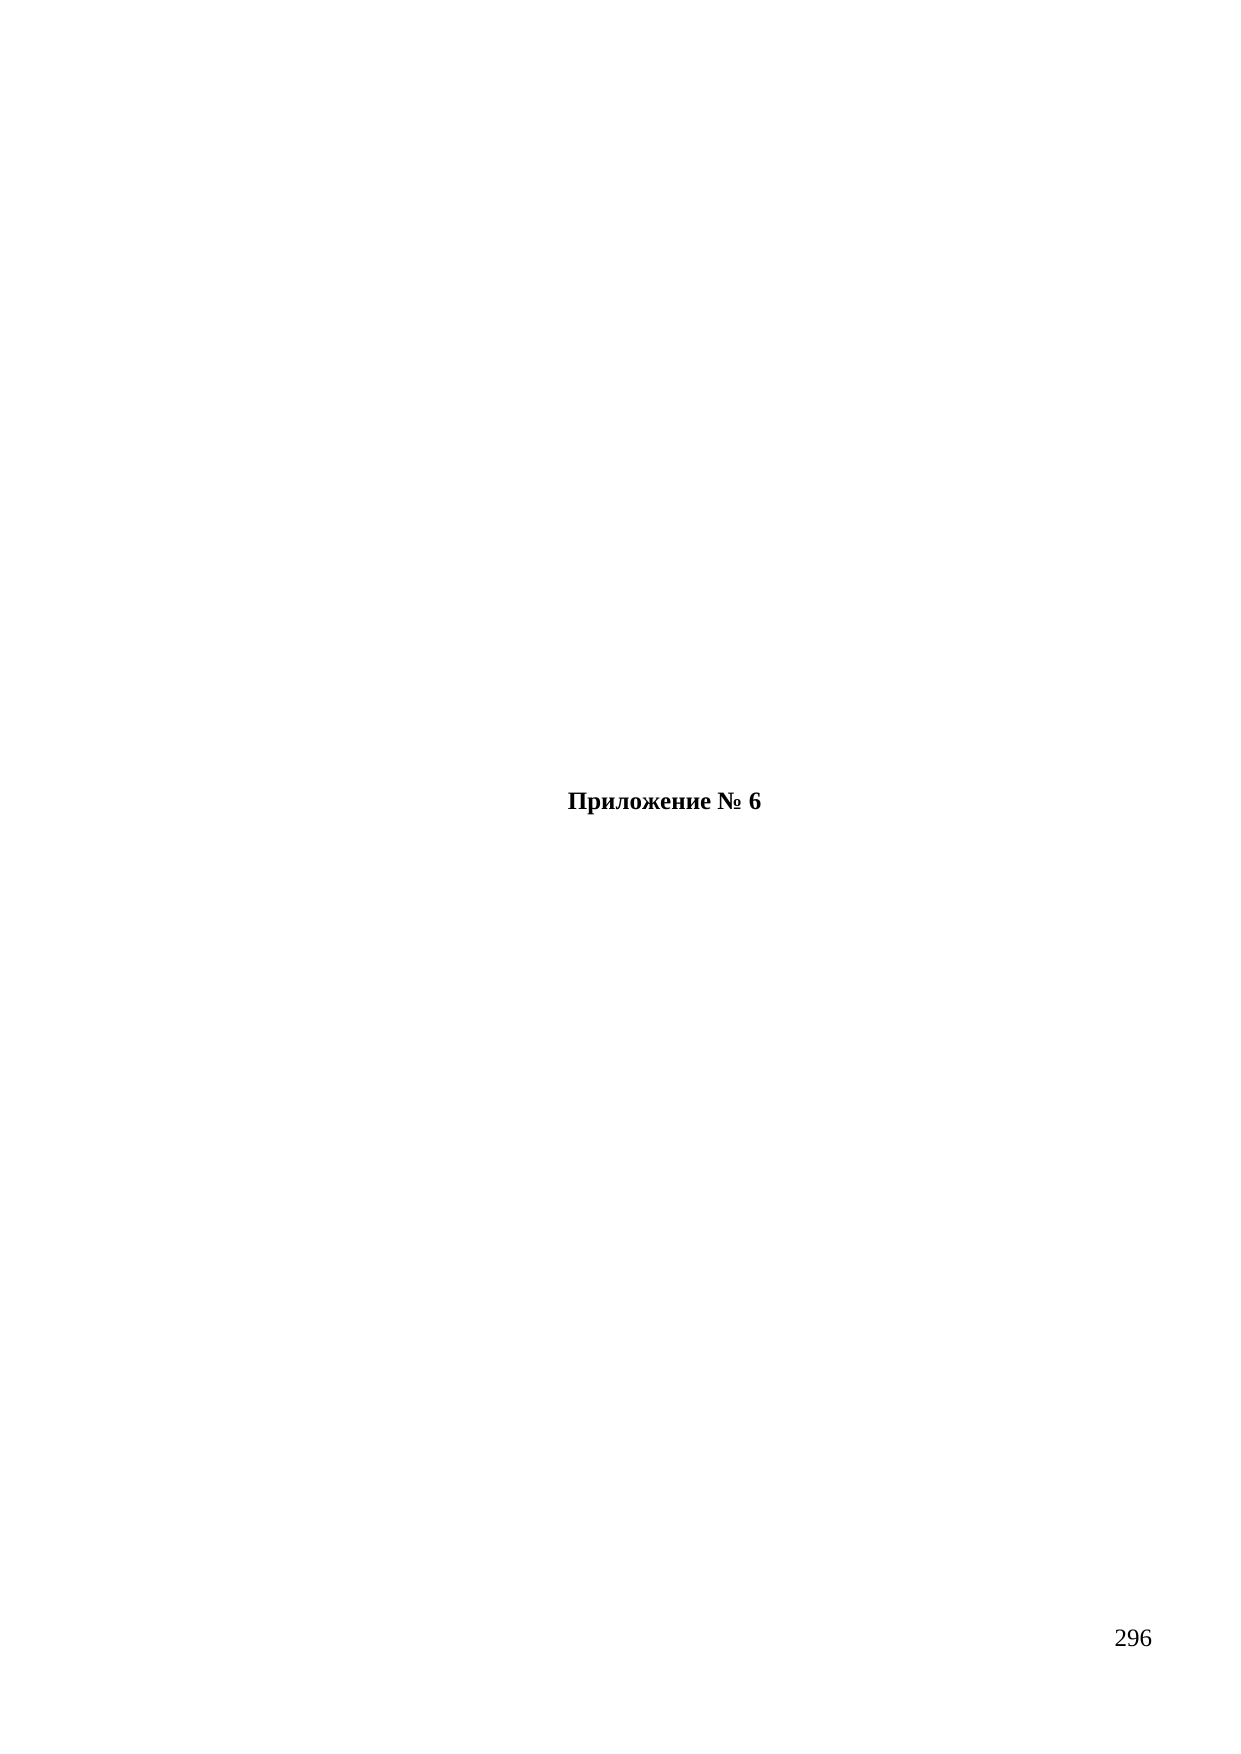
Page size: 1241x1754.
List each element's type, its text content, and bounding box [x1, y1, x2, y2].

text Приложение № 6 [177, 786, 1152, 815]
